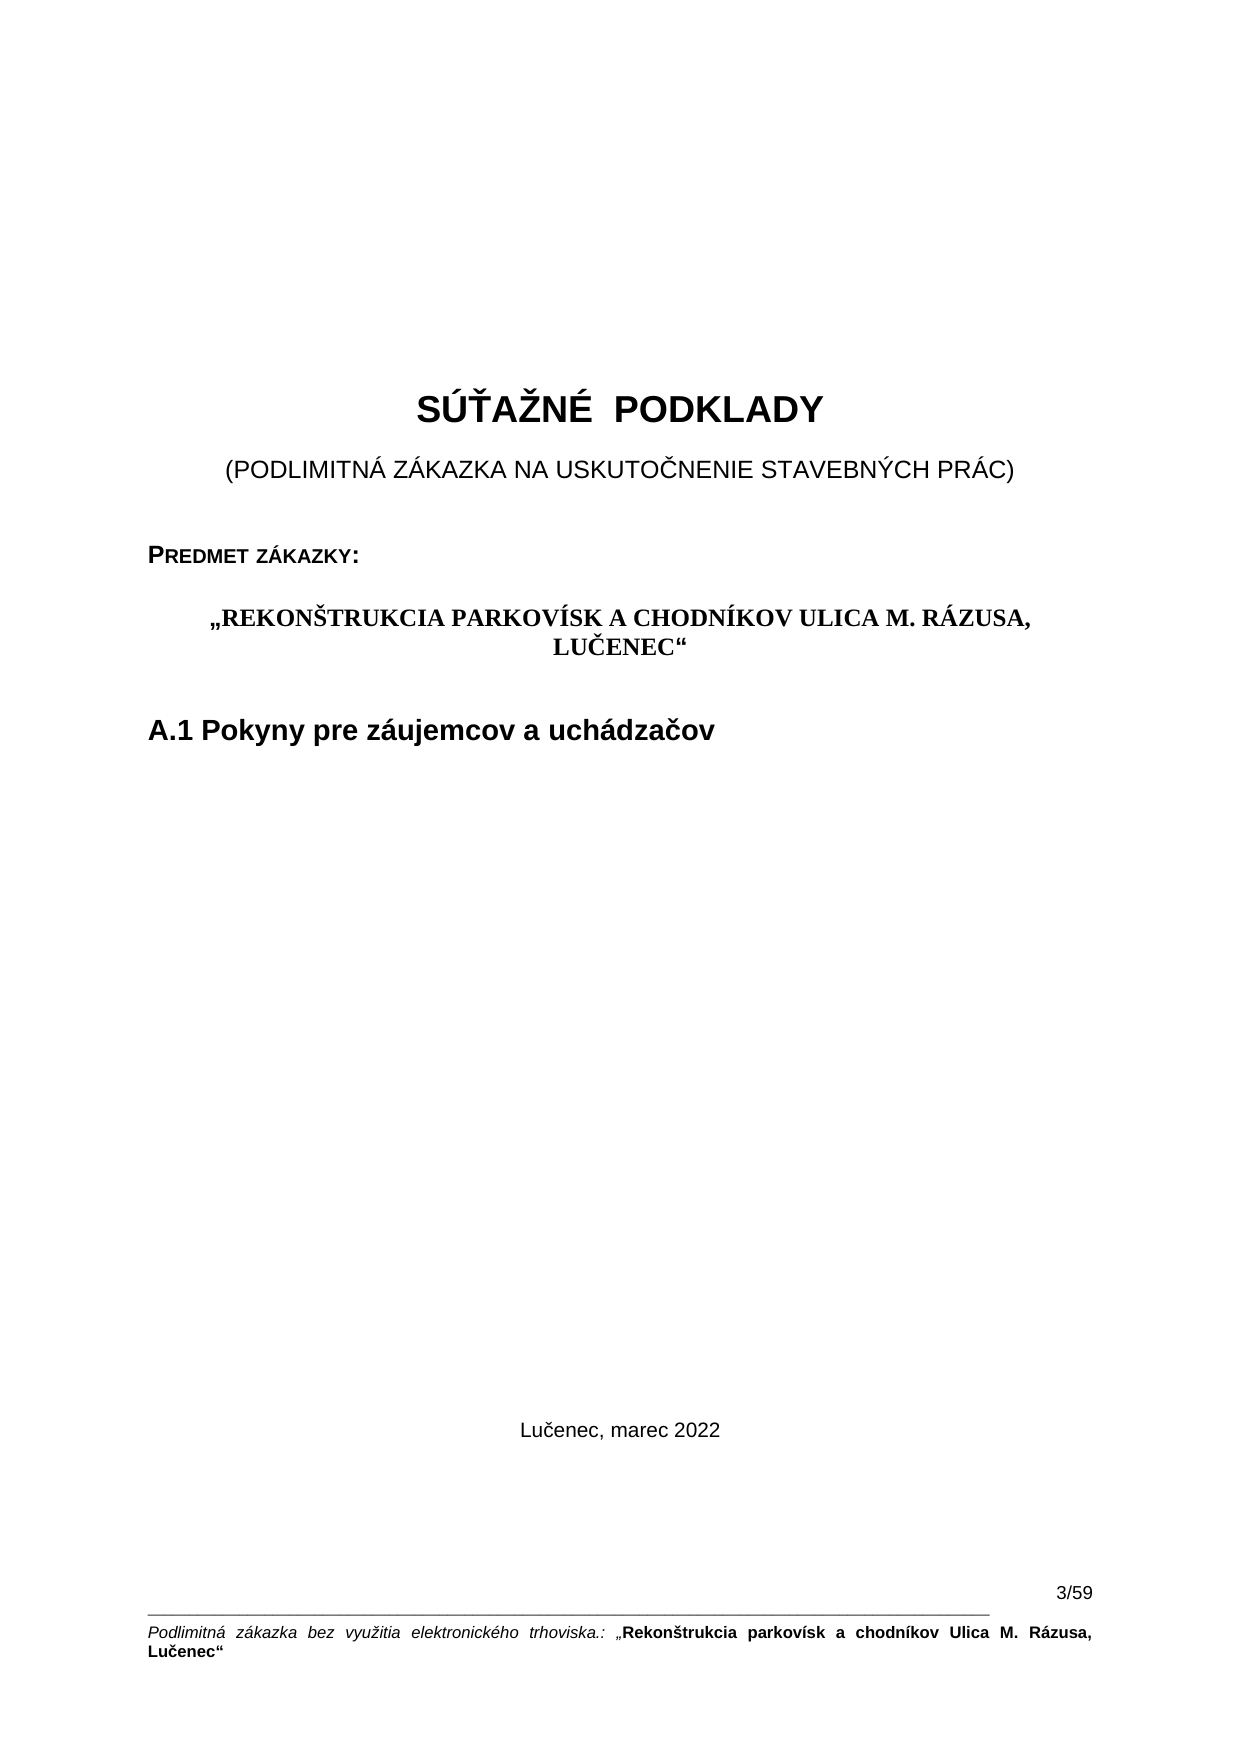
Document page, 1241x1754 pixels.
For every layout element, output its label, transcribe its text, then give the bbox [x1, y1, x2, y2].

text SÚŤAŽNÉ PODKLADY [148, 388, 1092, 431]
text „Rekonštrukcia parkovísk a chodníkov Ulica M. Rázusa, Lučenec“ [148, 603, 1092, 660]
text (PODLIMITNÁ ZÁKAZKA NA USKUTOČNENIE STAVEBNÝCH PRÁC) [148, 455, 1092, 483]
text Predmet zákazky: [148, 540, 1092, 569]
text Lučenec, marec 2022 [148, 1417, 1092, 1441]
subtitle A.1 Pokyny pre záujemcov a uchádzačov [148, 713, 1092, 747]
